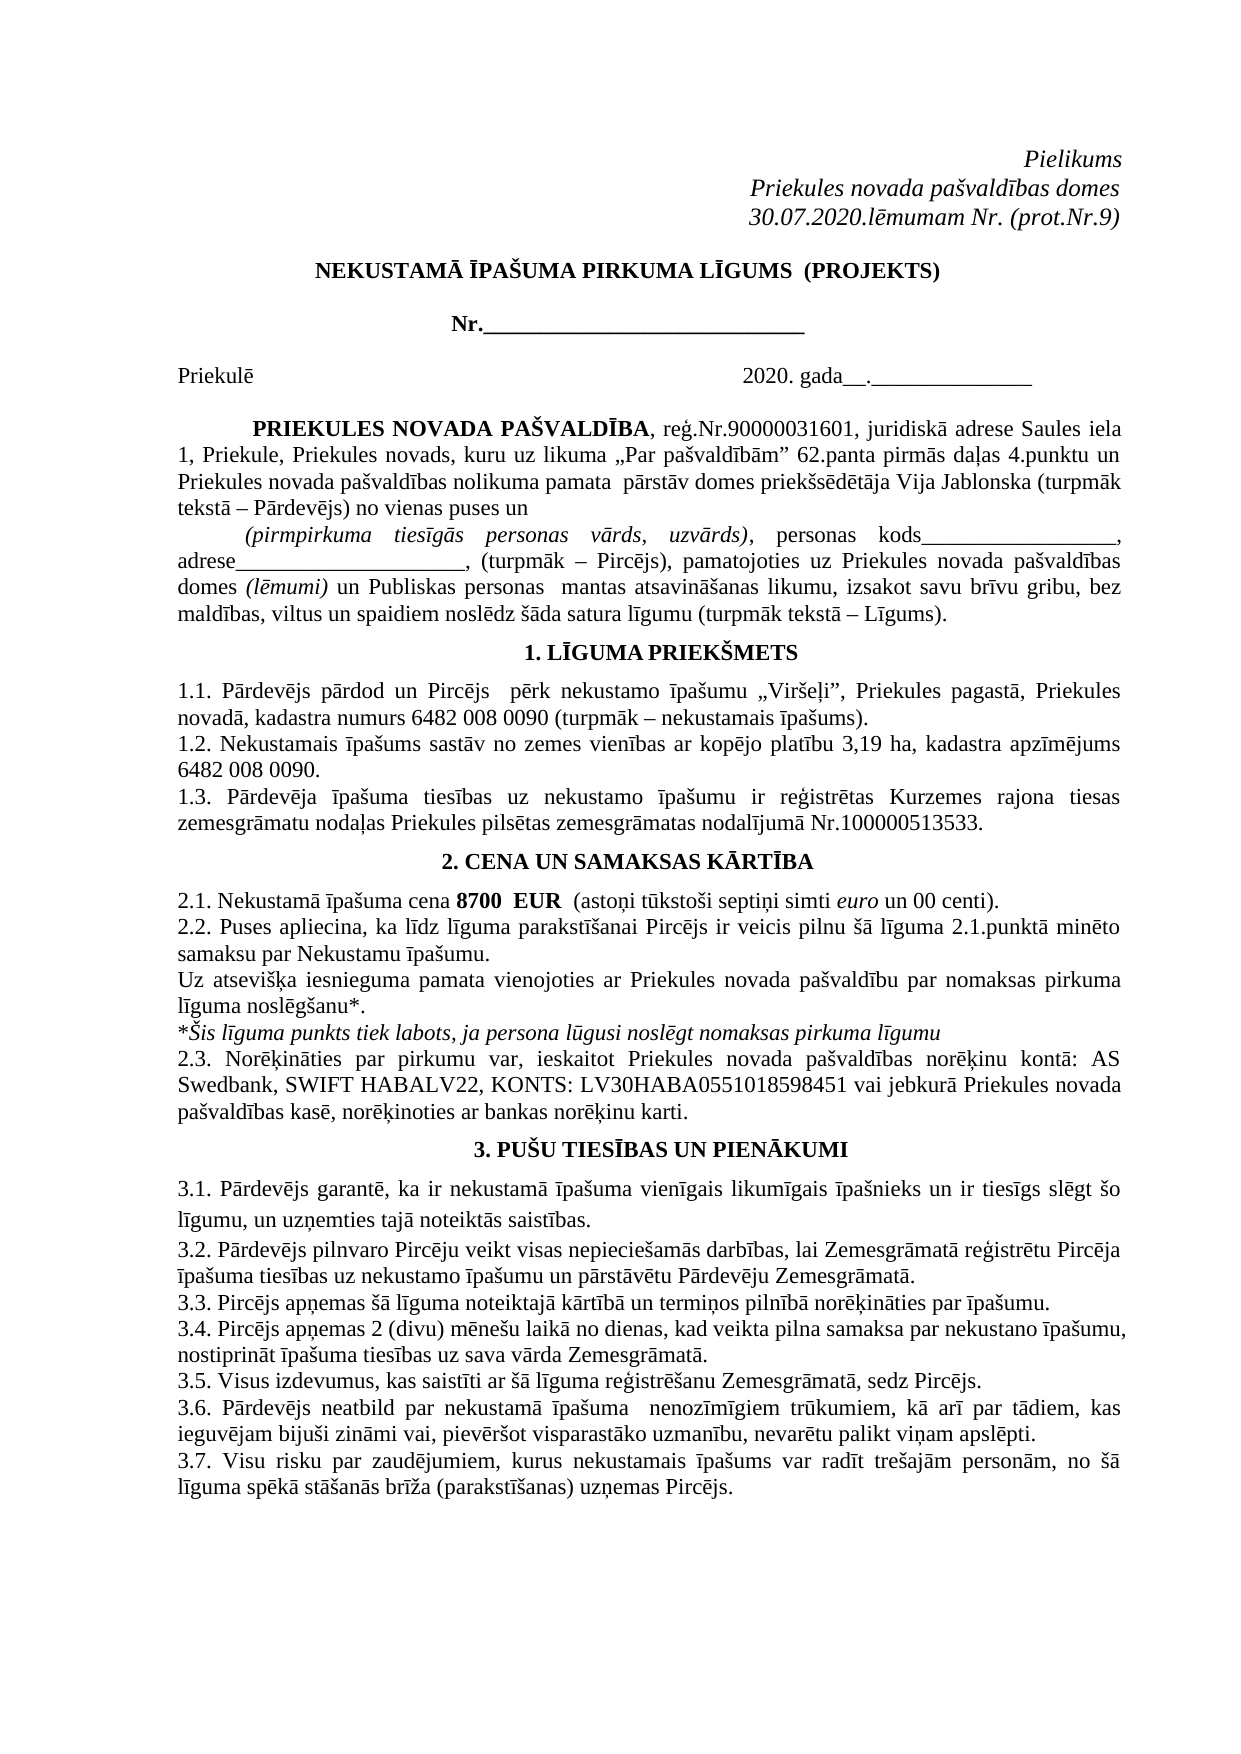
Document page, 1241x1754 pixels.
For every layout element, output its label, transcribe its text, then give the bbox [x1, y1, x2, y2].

text NEKUSTAMĀ ĪPAŠUMA PIRKUMA LĪGUMS (PROJEKTS) [177, 257, 1078, 283]
text 1.3. Pārdevēja īpašuma tiesības uz nekustamo īpašumu ir reģistrētas Kurzemes rajona tiesas zemesgrāmatu nodaļas Priekules pilsētas zemesgrāmatas nodalījumā Nr.100000513533. [177, 783, 1122, 836]
text Pielikums [177, 144, 1122, 173]
text 1.2. Nekustamais īpašums sastāv no zemes vienības ar kopējo platību 3,19 ha, kadastra apzīmējums 6482 008 0090. [177, 730, 1122, 783]
text (pirmpirkuma tiesīgās personas vārds, uzvārds), personas kods_________________, adrese____________________, (turpmāk – Pircējs), pamatojoties uz Priekules novada pašvaldības domes (lēmumi) un Publiskas personas mantas atsavināšanas likumu, izsakot savu brīvu gribu, bez maldības, viltus un spaidiem noslēdz šāda satura līgumu (turpmāk tekstā – Līgums). [177, 521, 1122, 626]
text 2.2. Puses apliecina, ka līdz līguma parakstīšanai Pircējs ir veicis pilnu šā līguma 2.1.punktā minēto samaksu par Nekustamu īpašumu. [177, 913, 1122, 966]
text Priekules novada pašvaldības domes [177, 173, 1122, 202]
text 3.5. Visus izdevumus, kas saistīti ar šā līguma reģistrēšanu Zemesgrāmatā, sedz Pircējs. [177, 1368, 1128, 1394]
text 3.6. Pārdevējs neatbild par nekustamā īpašuma nenozīmīgiem trūkumiem, kā arī par tādiem, kas ieguvējam bijuši zināmi vai, pievēršot visparastāko uzmanību, nevarētu palikt viņam apslēpti. [177, 1394, 1122, 1447]
text 30.07.2020.lēmumam Nr. (prot.Nr.9) [177, 202, 1122, 231]
text Priekulē 2020. gada__.______________ [177, 362, 1078, 389]
text PRIEKULES NOVADA PAŠVALDĪBA, reģ.Nr.90000031601, juridiskā adrese Saules iela 1, Priekule, Priekules novads, kuru uz likuma „Par pašvaldībām” 62.panta pirmās daļas 4.punktu un Priekules novada pašvaldības nolikuma pamata pārstāv domes priekšsēdētāja Vija Jablonska (turpmāk tekstā – Pārdevējs) no vienas puses un [177, 415, 1122, 521]
text Uz atsevišķa iesnieguma pamata vienojoties ar Priekules novada pašvaldību par nomaksas pirkuma līguma noslēgšanu*. [177, 966, 1122, 1019]
list 3. PUŠU TIESĪBAS UN PIENĀKUMI [244, 1137, 1078, 1163]
text 3.7. Visu risku par zaudējumiem, kurus nekustamais īpašums var radīt trešajām personām, no šā līguma spēkā stāšanās brīža (parakstīšanas) uzņemas Pircējs. [177, 1447, 1122, 1499]
text 2.1. Nekustamā īpašuma cena 8700 EUR (astoņi tūkstoši septiņi simti euro un 00 centi). [177, 887, 1078, 913]
text 1.1. Pārdevējs pārdod un Pircējs pērk nekustamo īpašumu „Viršeļi”, Priekules pagastā, Priekules novadā, kadastra numurs 6482 008 0090 (turpmāk – nekustamais īpašums). [177, 677, 1122, 730]
text 1. LĪGUMA PRIEKŠMETS [244, 638, 1078, 665]
text 2. CENA UN SAMAKSAS KĀRTĪBA [177, 848, 1078, 874]
text 3.2. Pārdevējs pilnvaro Pircēju veikt visas nepieciešamās darbības, lai Zemesgrāmatā reģistrētu Pircēja īpašuma tiesības uz nekustamo īpašumu un pārstāvētu Pārdevēju Zemesgrāmatā. [177, 1236, 1122, 1288]
text Nr.____________________________ [177, 310, 1078, 336]
text *Šis līguma punkts tiek labots, ja persona lūgusi noslēgt nomaksas pirkuma līgumu [177, 1019, 1122, 1045]
text 2.3. Norēķināties par pirkumu var, ieskaitot Priekules novada pašvaldības norēķinu kontā: AS Swedbank, SWIFT HABALV22, KONTS: LV30HABA0551018598451 vai jebkurā Priekules novada pašvaldības kasē, norēķinoties ar bankas norēķinu karti. [177, 1045, 1122, 1124]
text 3.3. Pircējs apņemas šā līguma noteiktajā kārtībā un termiņos pilnībā norēķināties par īpašumu. [177, 1288, 1122, 1315]
text 3.4. Pircējs apņemas 2 (divu) mēnešu laikā no dienas, kad veikta pilna samaksa par nekustano īpašumu, nostiprināt īpašuma tiesības uz sava vārda Zemesgrāmatā. [177, 1315, 1128, 1368]
text 3.1. Pārdevējs garantē, ka ir nekustamā īpašuma vienīgais likumīgais īpašnieks un ir tiesīgs slēgt šo līgumu, un uzņemties tajā noteiktās saistības. [177, 1175, 1122, 1232]
